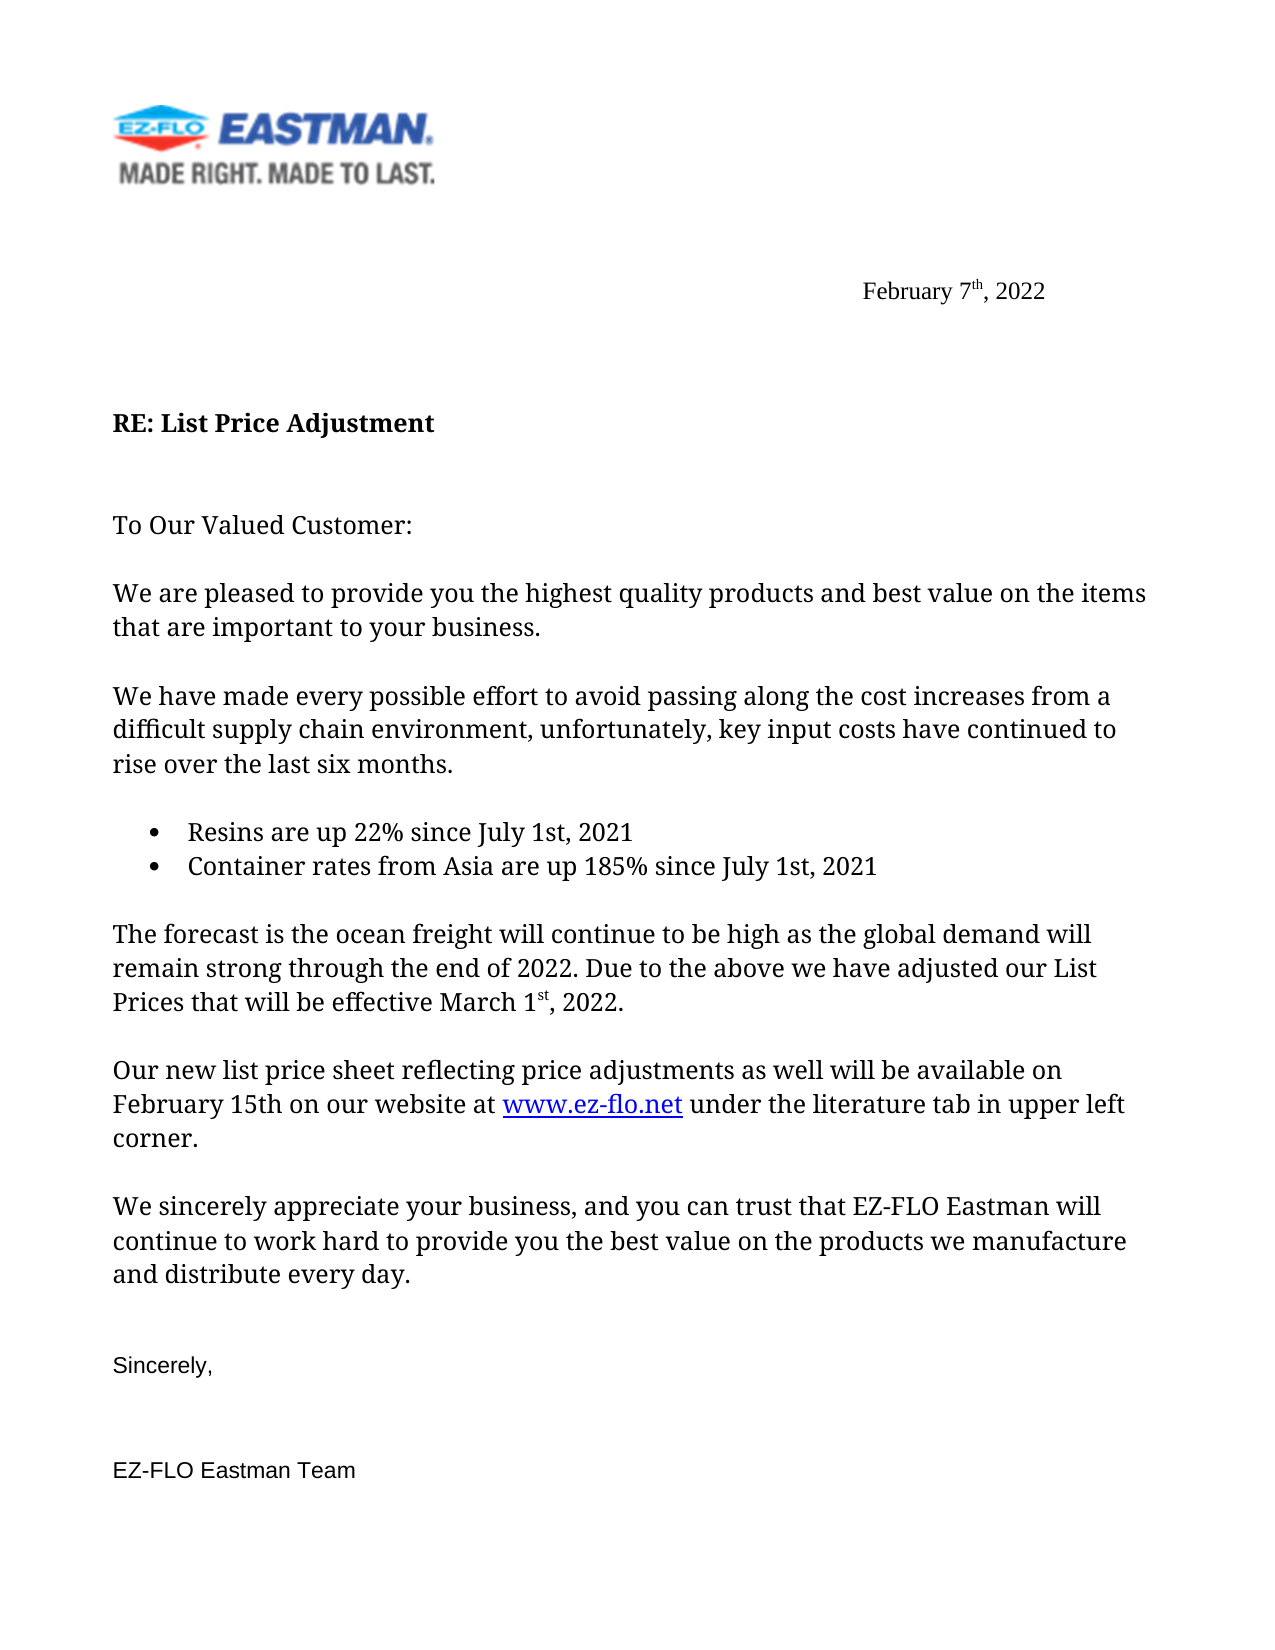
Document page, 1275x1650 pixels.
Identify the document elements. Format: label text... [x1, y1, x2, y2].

text To Our Valued Customer: [112, 508, 1162, 542]
list Resins are up 22% since July 1st, 2021 [150, 814, 1162, 848]
text EZ-FLO Eastman Team [112, 1457, 1162, 1483]
text Sincerely, [112, 1352, 1162, 1378]
text Our new list price sheet reflecting price adjustments as well will be available on February 15th on our website at www.ez-flo.net under the literature tab in upper left corner. [112, 1053, 1162, 1155]
text We have made every possible effort to avoid passing along the cost increases from a difficult supply chain environment, unfortunately, key input costs have continued to rise over the last six months. [112, 678, 1162, 780]
text We are pleased to provide you the highest quality products and best value on the items that are important to your business. [112, 576, 1162, 644]
text February 7th, 2022 [787, 276, 1162, 305]
text RE: List Price Adjustment [112, 406, 1162, 440]
picture [112, 105, 435, 190]
text The forecast is the ocean freight will continue to be high as the global demand will remain strong through the end of 2022. Due to the above we have adjusted our List Prices that will be effective March 1st, 2022. [112, 917, 1162, 1019]
list Container rates from Asia are up 185% since July 1st, 2021 [150, 848, 1162, 882]
text We sincerely appreciate your business, and you can trust that EZ-FLO Eastman will continue to work hard to provide you the best value on the products we manufacture and distribute every day. [112, 1189, 1162, 1291]
